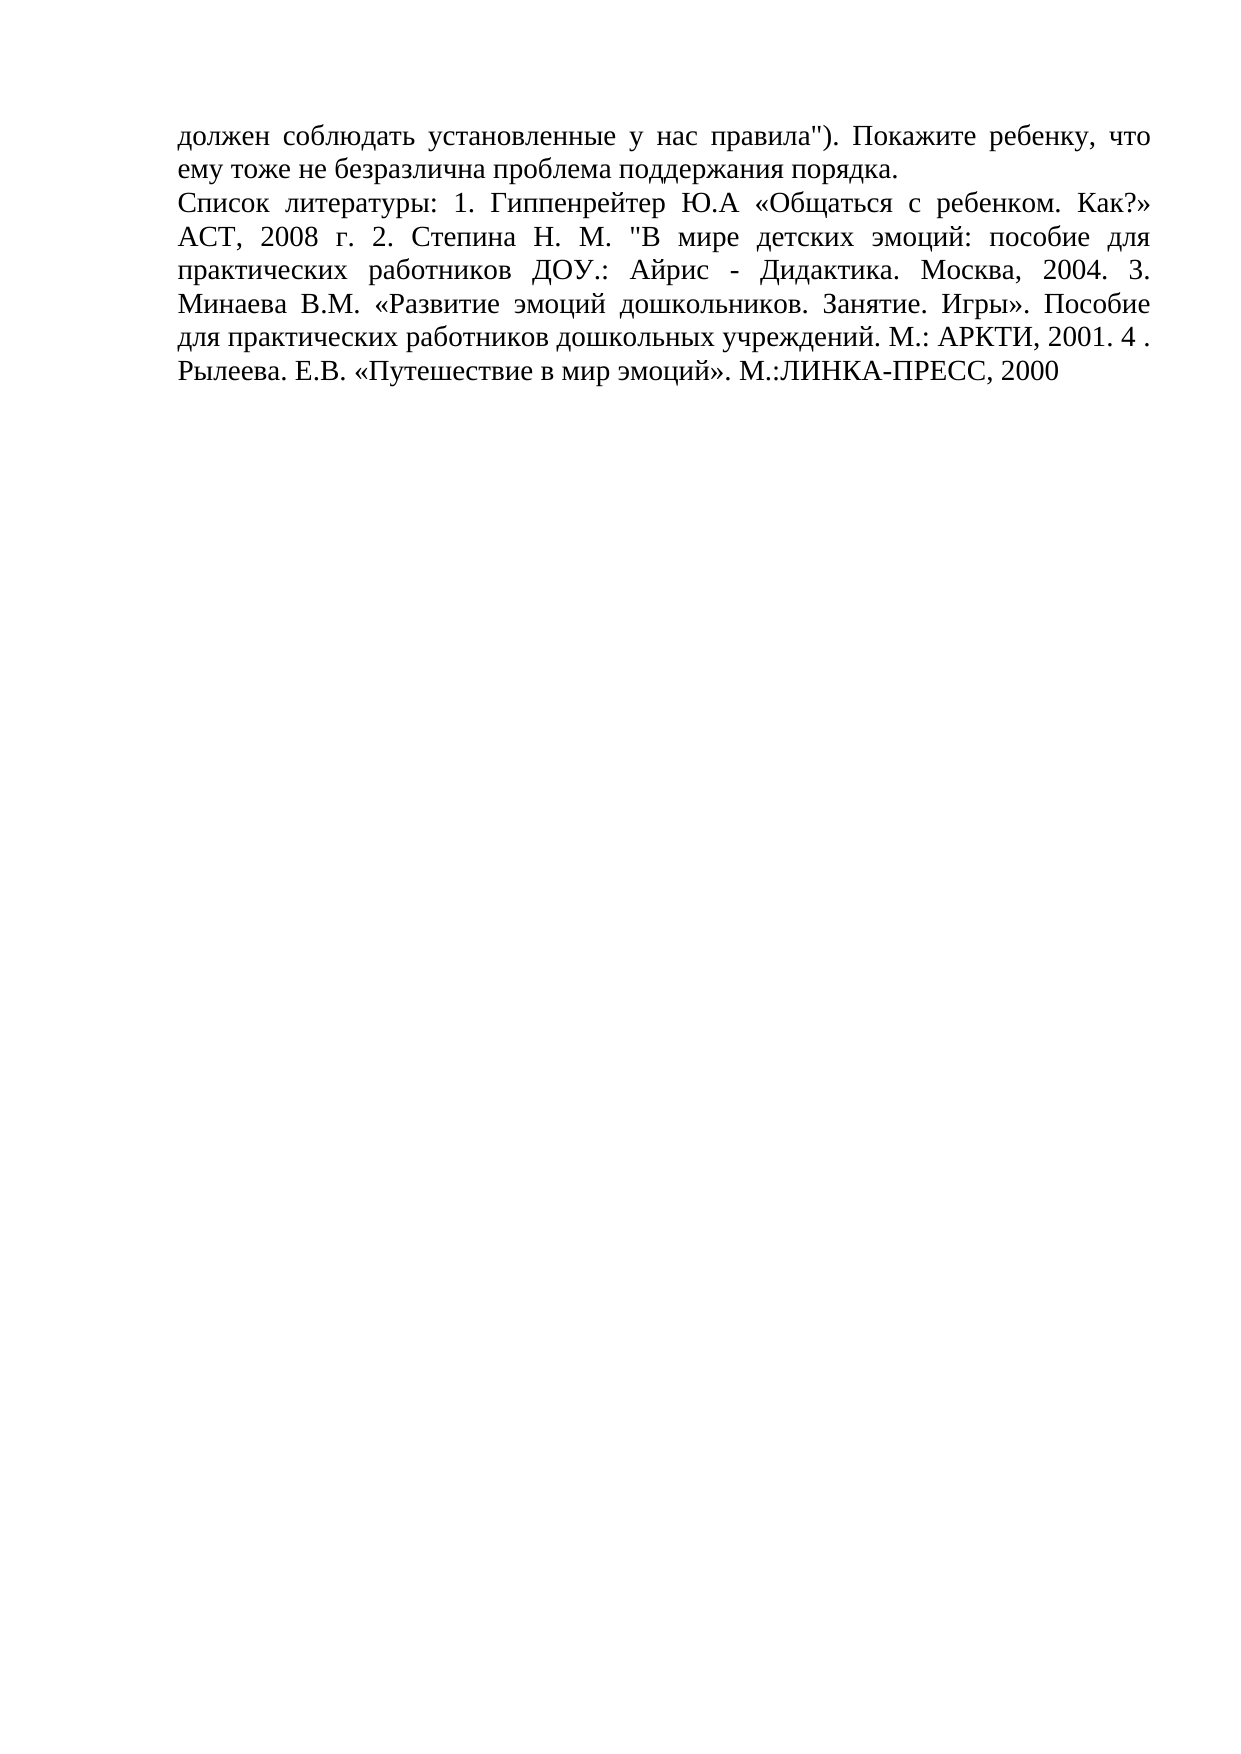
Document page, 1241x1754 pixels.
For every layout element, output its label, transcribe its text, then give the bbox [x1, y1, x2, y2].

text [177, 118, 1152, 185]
text Список литературы: 1. Гиппенрейтер Ю.А «Общаться с ребенком. Как?» АСТ, 2008 г. 2. Степина Н. М. "В мире детских эмоций: пособие для практических работников ДОУ.: Айрис - Дидактика. Москва, 2004. 3. Минаева В.М. «Развитие эмоций дошкольников. Занятие. Игры». Пособие для практических работников дошкольных учреждений. М.: АРКТИ, 2001. 4 . Рылеева. Е.В. «Путешествие в мир эмоций». М.:ЛИНКА-ПРЕСС, 2000 [177, 185, 1152, 386]
